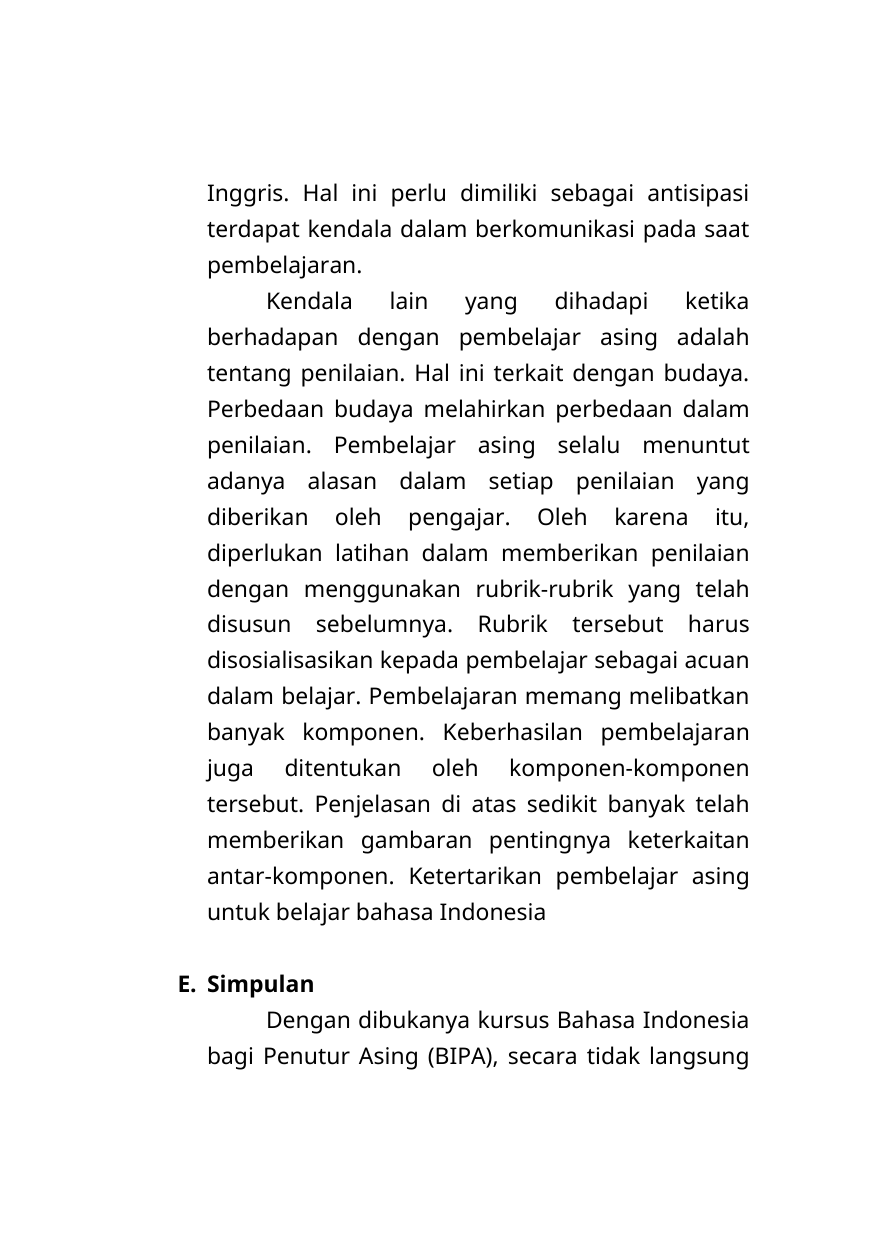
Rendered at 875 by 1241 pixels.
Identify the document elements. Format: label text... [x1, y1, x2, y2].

list Simpulan [177, 968, 750, 999]
text Kendala lain yang dihadapi ketika berhadapan dengan pembelajar asing adalah tentang penilaian. Hal ini terkait dengan budaya. Perbedaan budaya melahirkan perbedaan dalam penilaian. Pembelajar asing selalu menuntut adanya alasan dalam setiap penilaian yang diberikan oleh pengajar. Oleh karena itu, diperlukan latihan dalam memberikan penilaian dengan menggunakan rubrik-rubrik yang telah disusun sebelumnya. Rubrik tersebut harus disosialisasikan kepada pembelajar sebagai acuan dalam belajar. Pembelajaran memang melibatkan banyak komponen. Keberhasilan pembelajaran juga ditentukan oleh komponen-komponen tersebut. Penjelasan di atas sedikit banyak telah memberikan gambaran pentingnya keterkaitan antar-komponen. Ketertarikan pembelajar asing untuk belajar bahasa Indonesia [207, 285, 750, 927]
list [207, 1004, 750, 1071]
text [207, 177, 750, 280]
